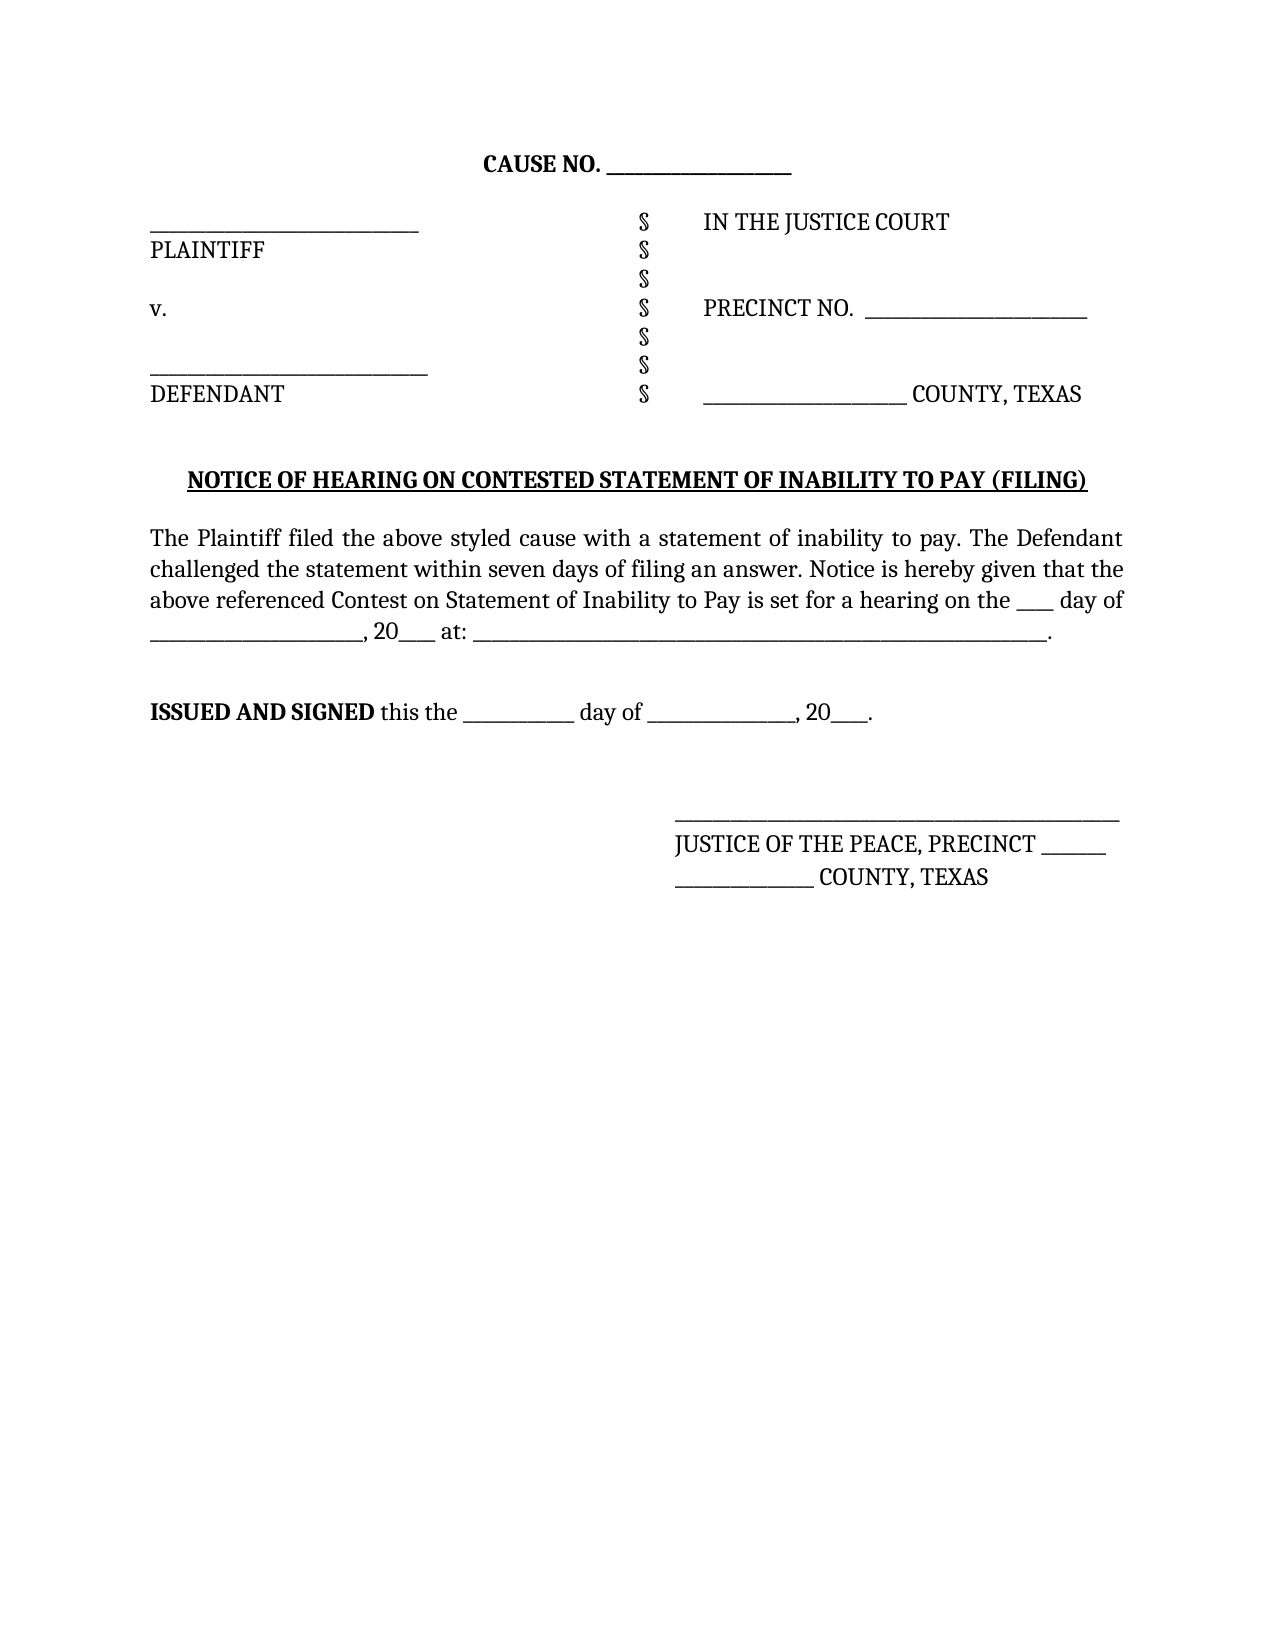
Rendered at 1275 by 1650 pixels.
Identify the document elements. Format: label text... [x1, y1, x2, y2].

text § [150, 322, 1125, 351]
text _______________ COUNTY, TEXAS [150, 863, 1125, 891]
text ________________________________________________ [150, 797, 1125, 825]
text JUSTICE OF THE PEACE, PRECINCT _______ [150, 830, 1125, 858]
text v. § PRECINCT NO. ________________________ [150, 294, 1125, 322]
text _____________________________ § IN THE JUSTICE COURT [150, 207, 1125, 236]
text ISSUED AND SIGNED this the ____________ day of ________________, 20____. [150, 698, 1125, 759]
text CAUSE NO. ____________________ [150, 150, 1125, 179]
text Defendant § ______________________ COUNTY, TEXAS [150, 380, 1125, 409]
text Plaintiff § [150, 236, 1125, 265]
text notice of hearing on contested statement of inability to pay (FILING) [150, 466, 1125, 495]
text The Plaintiff filed the above styled cause with a statement of inability to pay. The Defendant challenged the statement within seven days of filing an answer. Notice is hereby given that the above referenced Contest on Statement of Inability to Pay is set for a hearing on the ____ day of _______________________, 20____ at: ______________________________________________________________. [150, 524, 1125, 646]
text § [150, 265, 1125, 294]
text ______________________________ § [150, 351, 1125, 380]
